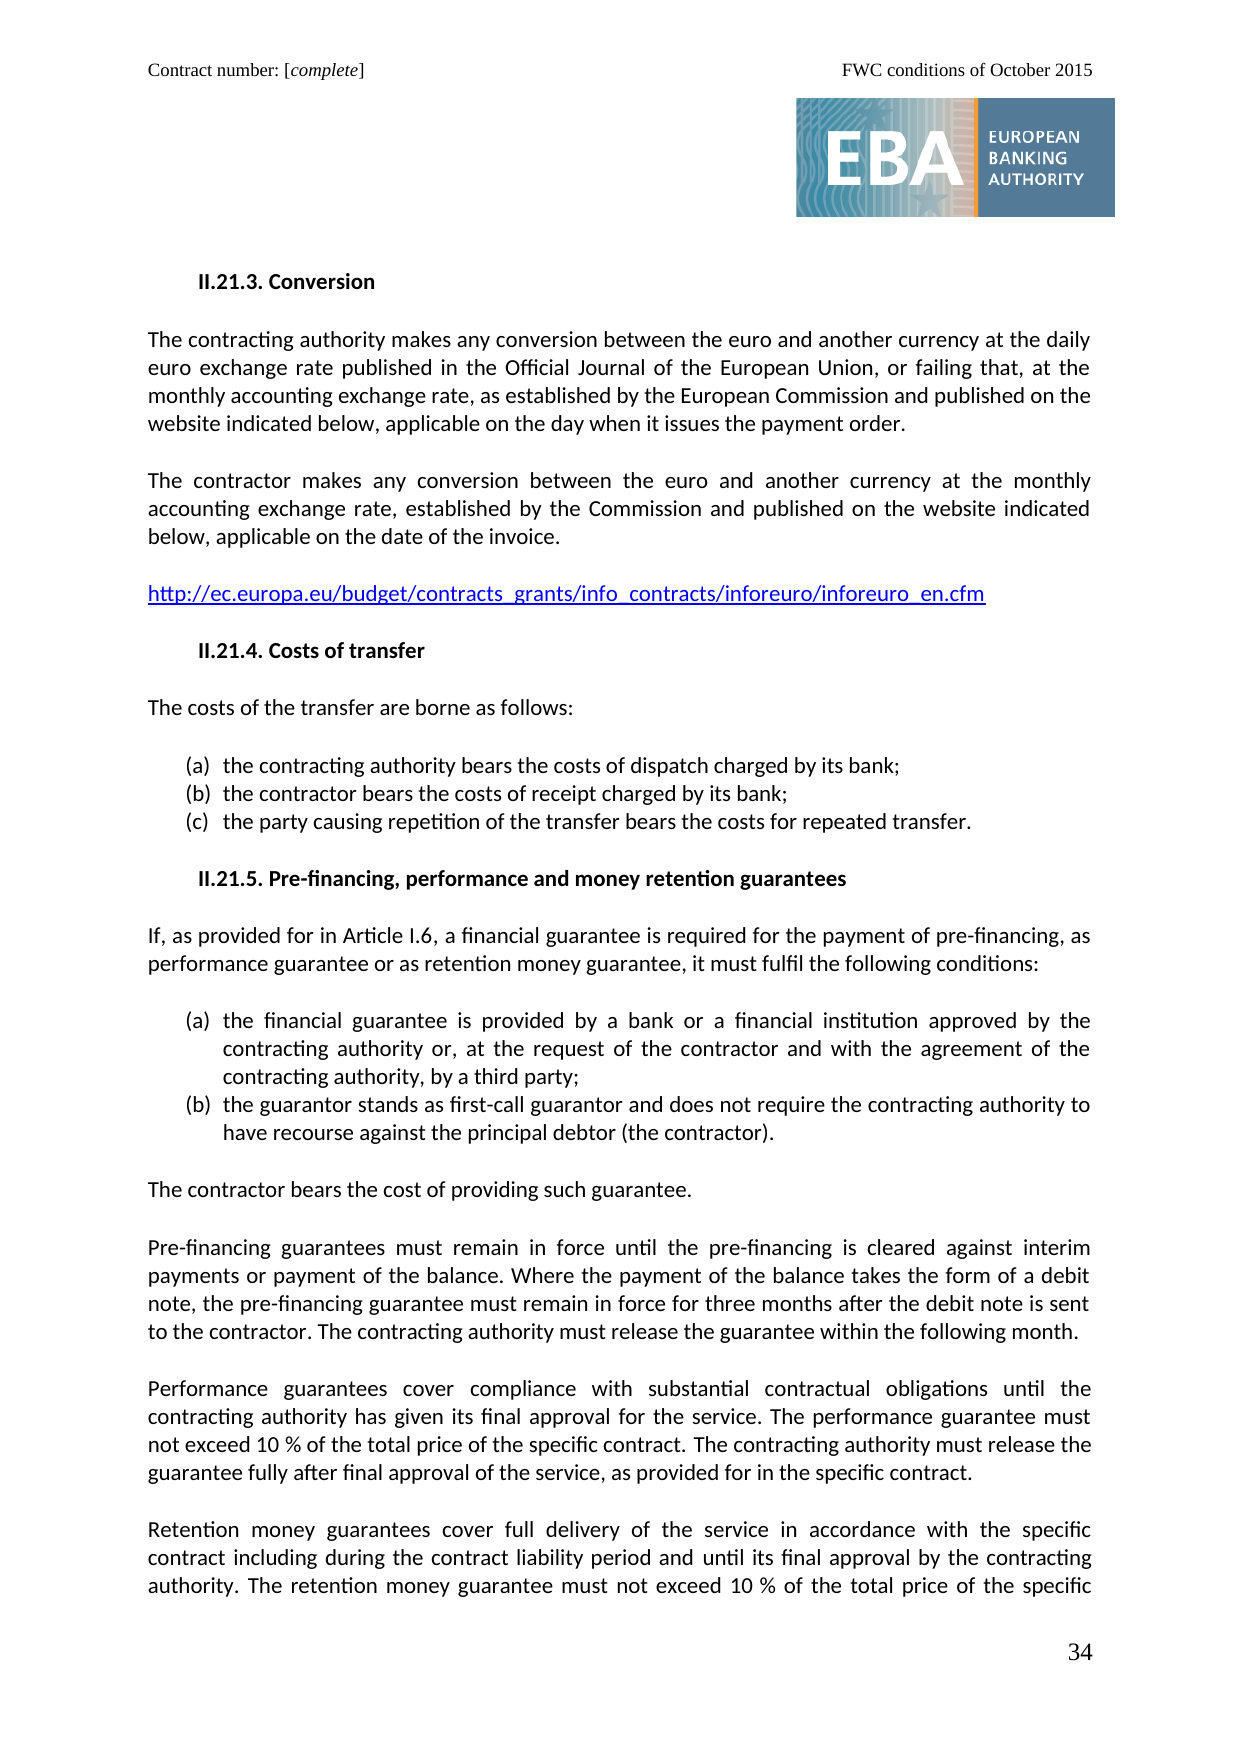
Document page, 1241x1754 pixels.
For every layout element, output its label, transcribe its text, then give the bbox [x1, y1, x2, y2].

text The costs of the transfer are borne as follows: [148, 693, 1092, 722]
list the guarantor stands as first-call guarantor and does not require the contracting authority to have recourse against the principal debtor (the contractor). [185, 1090, 1092, 1146]
text http://ec.europa.eu/budget/contracts_grants/info_contracts/inforeuro/inforeuro_en.cfm [148, 579, 1092, 607]
text Performance guarantees cover compliance with substantial contractual obligations until the contracting authority has given its final approval for the service. The performance guarantee must not exceed 10 % of the total price of the specific contract. The contracting authority must release the guarantee fully after final approval of the service, as provided for in the specific contract. [148, 1374, 1092, 1486]
list the contracting authority bears the costs of dispatch charged by its bank; [185, 751, 1092, 779]
text The contractor makes any conversion between the euro and another currency at the monthly accounting exchange rate, established by the Commission and published on the website indicated below, applicable on the date of the invoice. [148, 466, 1092, 550]
subtitle Costs of transfer [198, 636, 1092, 664]
subtitle Pre-financing, performance and money retention guarantees [198, 864, 1092, 892]
text Pre-financing guarantees must remain in force until the pre-financing is cleared against interim payments or payment of the balance. Where the payment of the balance takes the form of a debit note, the pre-financing guarantee must remain in force for three months after the debit note is sent to the contractor. The contracting authority must release the guarantee within the following month. [148, 1233, 1092, 1345]
list the financial guarantee is provided by a bank or a financial institution approved by the contracting authority or, at the request of the contractor and with the agreement of the contracting authority, by a third party; [185, 1006, 1092, 1090]
list the contractor bears the costs of receipt charged by its bank; [185, 779, 1092, 807]
list the party causing repetition of the transfer bears the costs for repeated transfer. [185, 807, 1092, 835]
picture [796, 98, 1115, 217]
text If, as provided for in Article I.6, a financial guarantee is required for the payment of pre-financing, as performance guarantee or as retention money guarantee, it must fulfil the following conditions: [148, 921, 1092, 977]
subtitle Conversion [198, 267, 1092, 296]
text The contractor bears the cost of providing such guarantee. [148, 1176, 1092, 1204]
text The contracting authority makes any conversion between the euro and another currency at the daily euro exchange rate published in the Official Journal of the European Union, or failing that, at the monthly accounting exchange rate, as established by the European Commission and published on the website indicated below, applicable on the day when it issues the payment order. [148, 325, 1092, 437]
